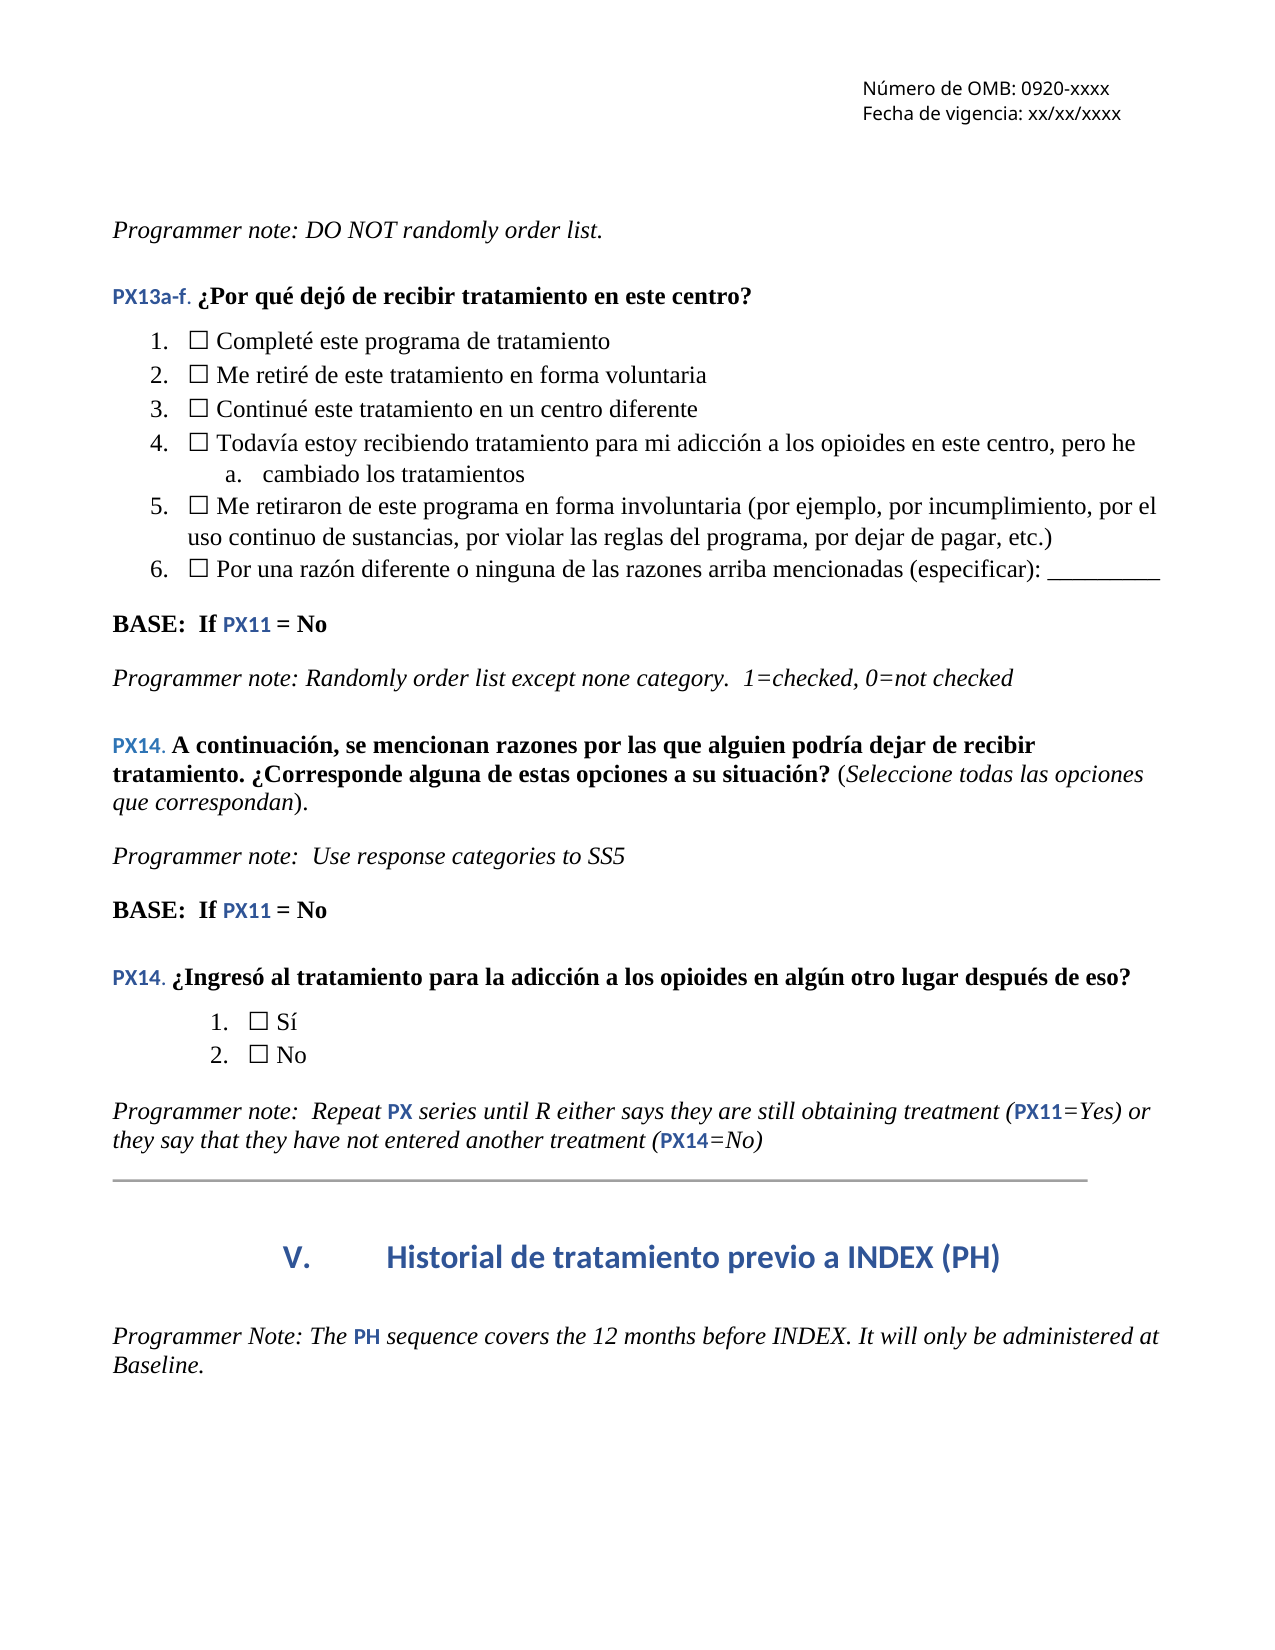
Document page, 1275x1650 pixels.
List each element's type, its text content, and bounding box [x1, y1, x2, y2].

list cambiado los tratamientos [225, 459, 1162, 487]
text Programmer note: Randomly order list except none category. 1=checked, 0=not checked [112, 663, 1162, 692]
list ☐ Completé este programa de tratamiento [150, 322, 1162, 357]
list ☐ No [210, 1037, 1162, 1071]
list ☐ Me retiré de este tratamiento en forma voluntaria [150, 357, 1162, 391]
list ☐ Me retiraron de este programa en forma involuntaria (por ejemplo, por incumplimiento, por el uso continuo de sustancias, por violar las reglas del programa, por dejar de pagar, etc.) [150, 487, 1162, 550]
list ☐ Todavía estoy recibiendo tratamiento para mi adicción a los opioides en este centro, pero he [150, 425, 1162, 459]
text Programmer Note: The PH sequence covers the 12 months before INDEX. It will only be administered at Baseline. [112, 1321, 1162, 1379]
subtitle Programmer note: DO NOT randomly order list. [112, 215, 1162, 243]
list ☐ Sí [210, 1003, 1162, 1037]
subtitle Historial de tratamiento previo a INDEX (PH) [150, 1237, 1162, 1277]
text BASE: If PX11 = No [112, 609, 1162, 638]
text Programmer note: Use response categories to SS5 [112, 841, 1162, 870]
text PX14. ¿Ingresó al tratamiento para la adicción a los opioides en algún otro lugar después de eso? [112, 962, 1162, 991]
list ☐ Continué este tratamiento en un centro diferente [150, 391, 1162, 425]
text PX14. A continuación, se mencionan razones por las que alguien podría dejar de recibir tratamiento. ¿Corresponde alguna de estas opciones a su situación? (Seleccione todas las opciones que correspondan). [112, 730, 1162, 816]
text PX13a-f. ¿Por qué dejó de recibir tratamiento en este centro? [112, 281, 1162, 310]
list ☐ Por una razón diferente o ninguna de las razones arriba mencionadas (especificar): _________ [150, 550, 1162, 584]
text BASE: If PX11 = No [112, 895, 1162, 924]
text Programmer note: Repeat PX series until R either says they are still obtaining treatment (PX11=Yes) or they say that they have not entered another treatment (PX14=No) [112, 1096, 1162, 1154]
